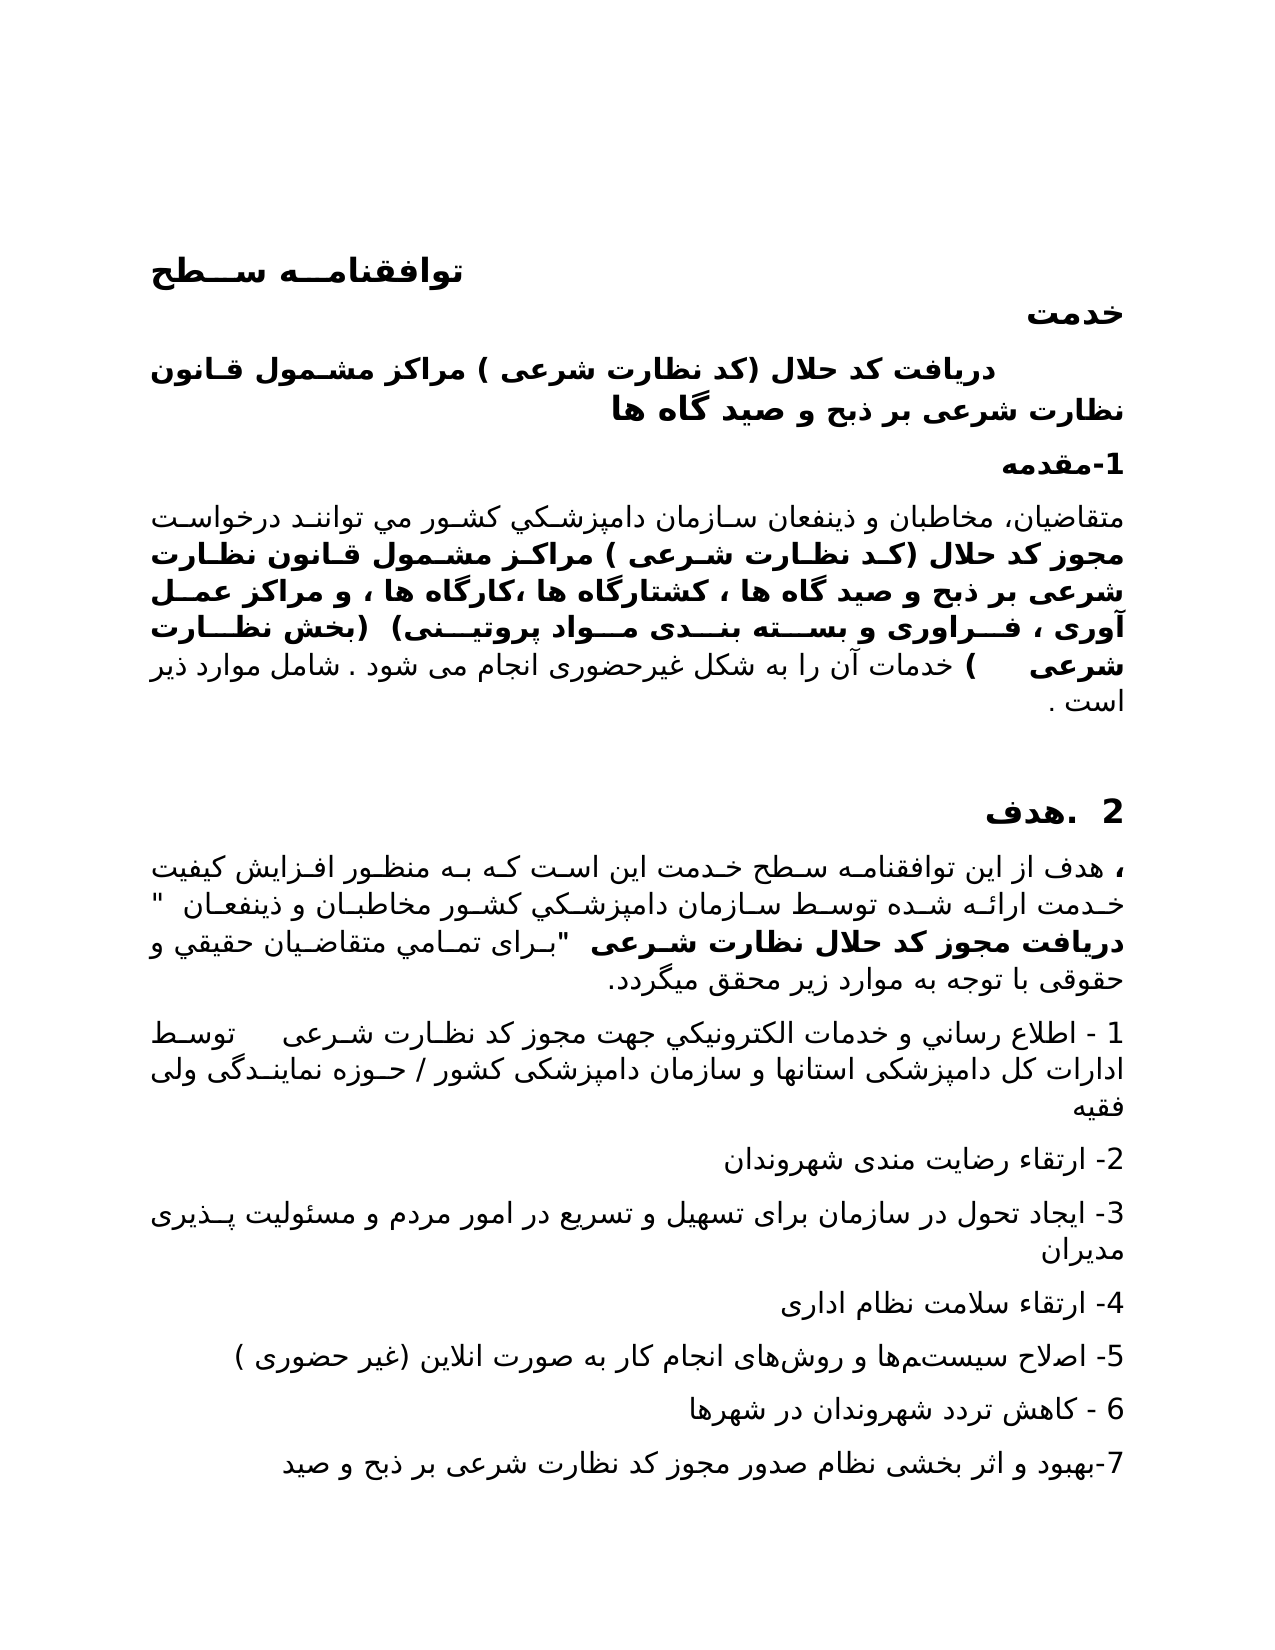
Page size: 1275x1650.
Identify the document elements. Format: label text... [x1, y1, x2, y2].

text ، هدف از اين توافقنامه سطح خدمت اين است كه به منظور افزايش كیفیت خدمت ارائه شده توسط سازمان دامپزشكي كشور مخاطبان و ذينفعان " دریافت مجوز کد حلال نظارت شرعی "برای تمامي متقاضیان حقیقي و حقوقی با توجه به موارد زير محقق میگردد. [150, 851, 1125, 997]
text دریافت کد حلال (کد نظارت شرعی ) مراکز مشمول قانون نظارت شرعی بر ذبح و صید گاه ها [150, 352, 1125, 428]
text 1 - اطلاع رساني و خدمات الكترونیكي جهت مجوز کد نظارت شرعی توسط ادارات کل دامپزشکی استانها و سازمان دامپزشکی کشور / حوزه نمایندگی ولی فقیه [150, 1016, 1125, 1123]
text 2- ارتقاء رضايت مندی شهروندان [150, 1143, 1125, 1177]
text متقاضیان، مخاطبان و ذينفعان سازمان دامپزشكي كشور مي توانند درخواست مجوز کد حلال (کد نظارت شرعی ) مراکز مشمول قانون نظارت شرعی بر ذبح و صید گاه ها ، کشتارگاه ها ،کارگاه ها ، و مراکز عمل آوری ، فراوری و بسته بندی مواد پروتینی) (بخش نظارت شرعی ) خدمات آن را به شكل غیرحضوری انجام می شود . شامل موارد ذیر است . [150, 501, 1125, 718]
text 6 - كاهش تردد شهروندان در شهرها [150, 1393, 1125, 1427]
text 7-بهبود و اثر بخشی نظام صدور مجوز کد نظارت شرعی بر ذبح و صید [150, 1446, 1125, 1480]
text توافقنامه سطح خدمت [150, 252, 1125, 332]
text 3- ايجاد تحوﻝ در سازمان برای تسهیل و تسريع در امور مردم و مسئولیت پذيری مديران [150, 1196, 1125, 1267]
text 5- اﺻلاﺡ سیستﻢها و روﺵهای انجام كار به صورت انلاین (غیر حضوری ) [150, 1339, 1125, 1373]
text 1-مقدمه [150, 447, 1125, 481]
text 4- ارتقاء سلامت نظام اداری [150, 1286, 1125, 1320]
text 2 .هدف [150, 792, 1125, 831]
